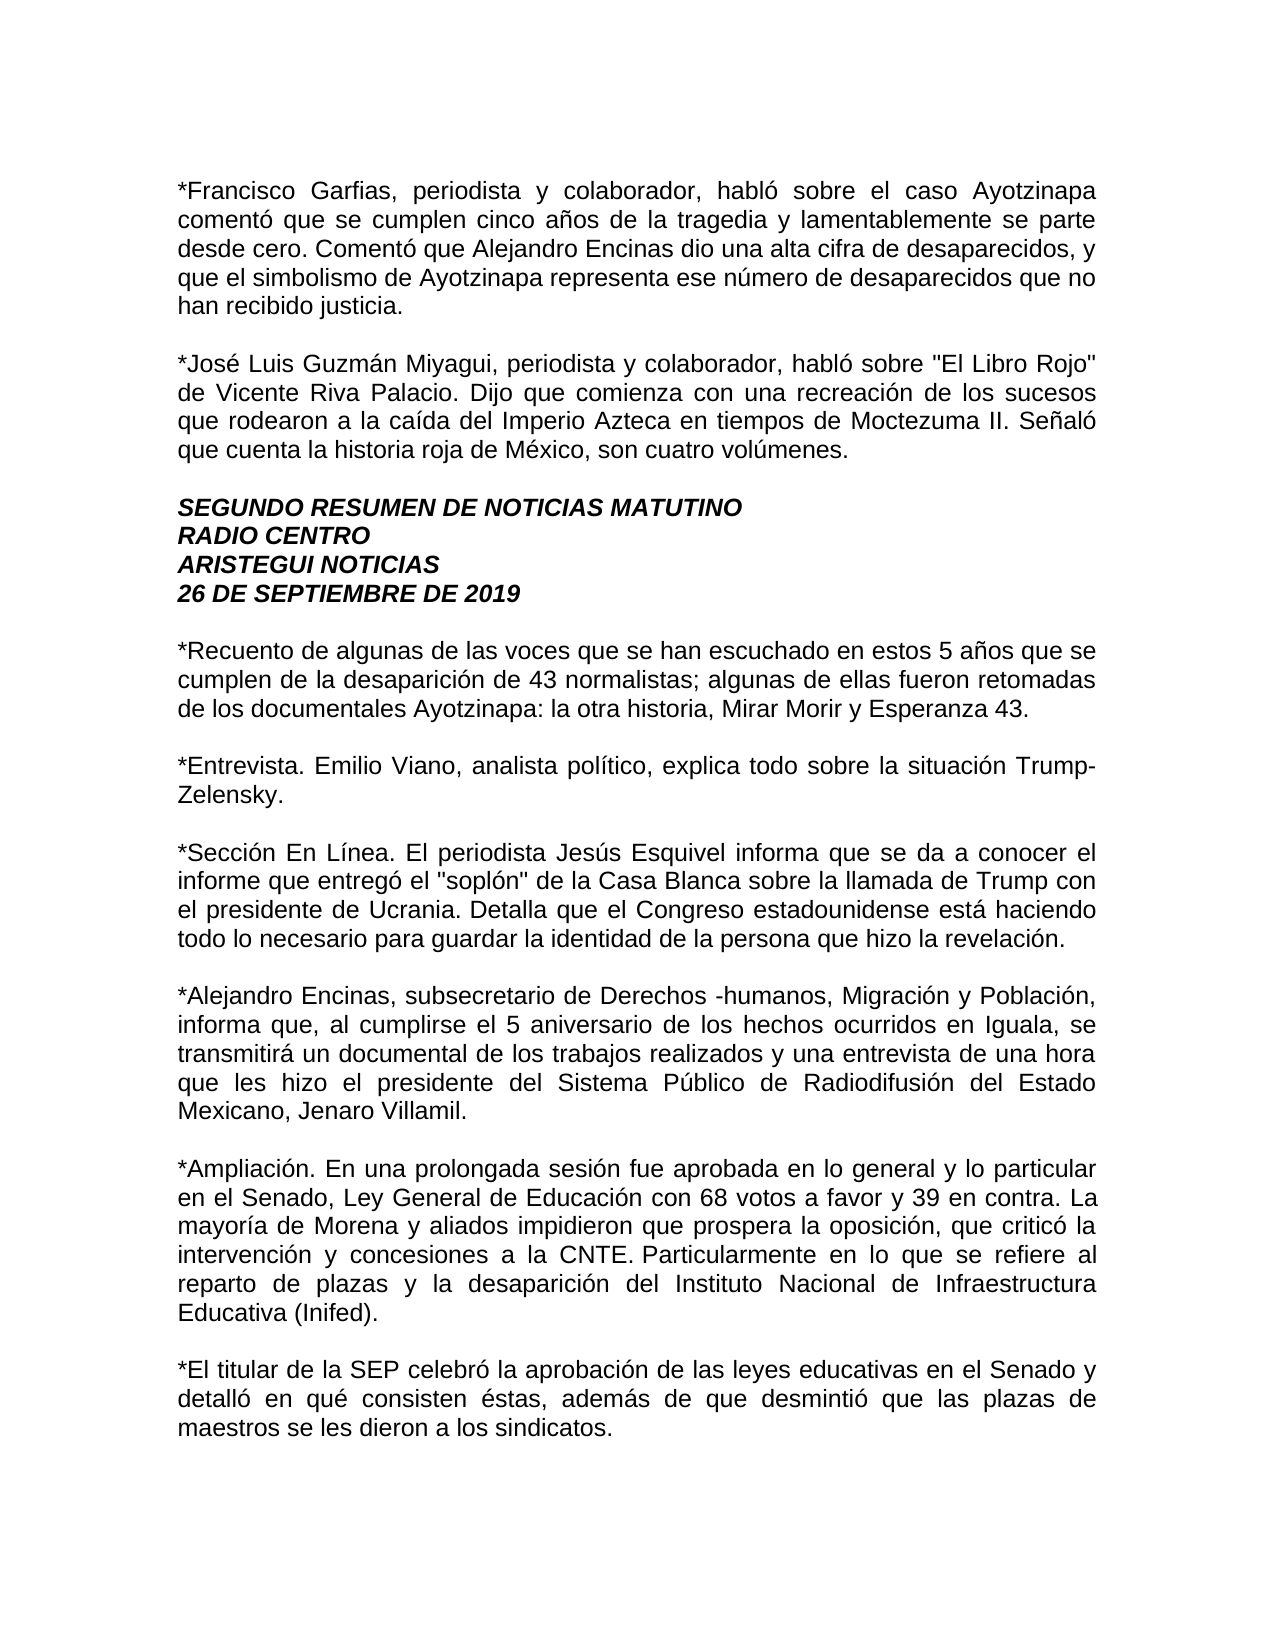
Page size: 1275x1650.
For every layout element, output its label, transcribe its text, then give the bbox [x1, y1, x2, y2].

text *José Luis Guzmán Miyagui, periodista y colaborador, habló sobre "El Libro Rojo" de Vicente Riva Palacio. Dijo que comienza con una recreación de los sucesos que rodearon a la caída del Imperio Azteca en tiempos de Moctezuma II. Señaló que cuenta la historia roja de México, son cuatro volúmenes. [177, 349, 1098, 464]
text 26 DE SEPTIEMBRE DE 2019 [177, 579, 1098, 608]
text *Alejandro Encinas, subsecretario de Derechos -humanos, Migración y Población, informa que, al cumplirse el 5 aniversario de los hechos ocurridos en Iguala, se transmitirá un documental de los trabajos realizados y una entrevista de una hora que les hizo el presidente del Sistema Público de Radiodifusión del Estado Mexicano, Jenaro Villamil. [177, 981, 1098, 1125]
text *Recuento de algunas de las voces que se han escuchado en estos 5 años que se cumplen de la desaparición de 43 normalistas; algunas de ellas fueron retomadas de los documentales Ayotzinapa: la otra historia, Mirar Morir y Esperanza 43. [177, 636, 1098, 723]
text *Entrevista. Emilio Viano, analista político, explica todo sobre la situación Trump-Zelensky. [177, 751, 1098, 809]
text *Sección En Línea. El periodista Jesús Esquivel informa que se da a conocer el informe que entregó el "soplón" de la Casa Blanca sobre la llamada de Trump con el presidente de Ucrania. Detalla que el Congreso estadounidense está haciendo todo lo necesario para guardar la identidad de la persona que hizo la revelación. [177, 838, 1098, 953]
text ARISTEGUI NOTICIAS [177, 550, 1098, 579]
text *Francisco Garfias, periodista y colaborador, habló sobre el caso Ayotzinapa comentó que se cumplen cinco años de la tragedia y lamentablemente se parte desde cero. Comentó que Alejandro Encinas dio una alta cifra de desaparecidos, y que el simbolismo de Ayotzinapa representa ese número de desaparecidos que no han recibido justicia. [177, 176, 1098, 320]
text RADIO CENTRO [177, 521, 1098, 550]
text SEGUNDO RESUMEN DE NOTICIAS MATUTINO [177, 493, 1098, 521]
text *El titular de la SEP celebró la aprobación de las leyes educativas en el Senado y detalló en qué consisten éstas, además de que desmintió que las plazas de maestros se les dieron a los sindicatos. [177, 1355, 1098, 1441]
text *Ampliación. En una prolongada sesión fue aprobada en lo general y lo particular en el Senado, Ley General de Educación con 68 votos a favor y 39 en contra. La mayoría de Morena y aliados impidieron que prospera la oposición, que criticó la intervención y concesiones a la CNTE. Particularmente en lo que se refiere al reparto de plazas y la desaparición del Instituto Nacional de Infraestructura Educativa (Inifed). [177, 1154, 1098, 1326]
